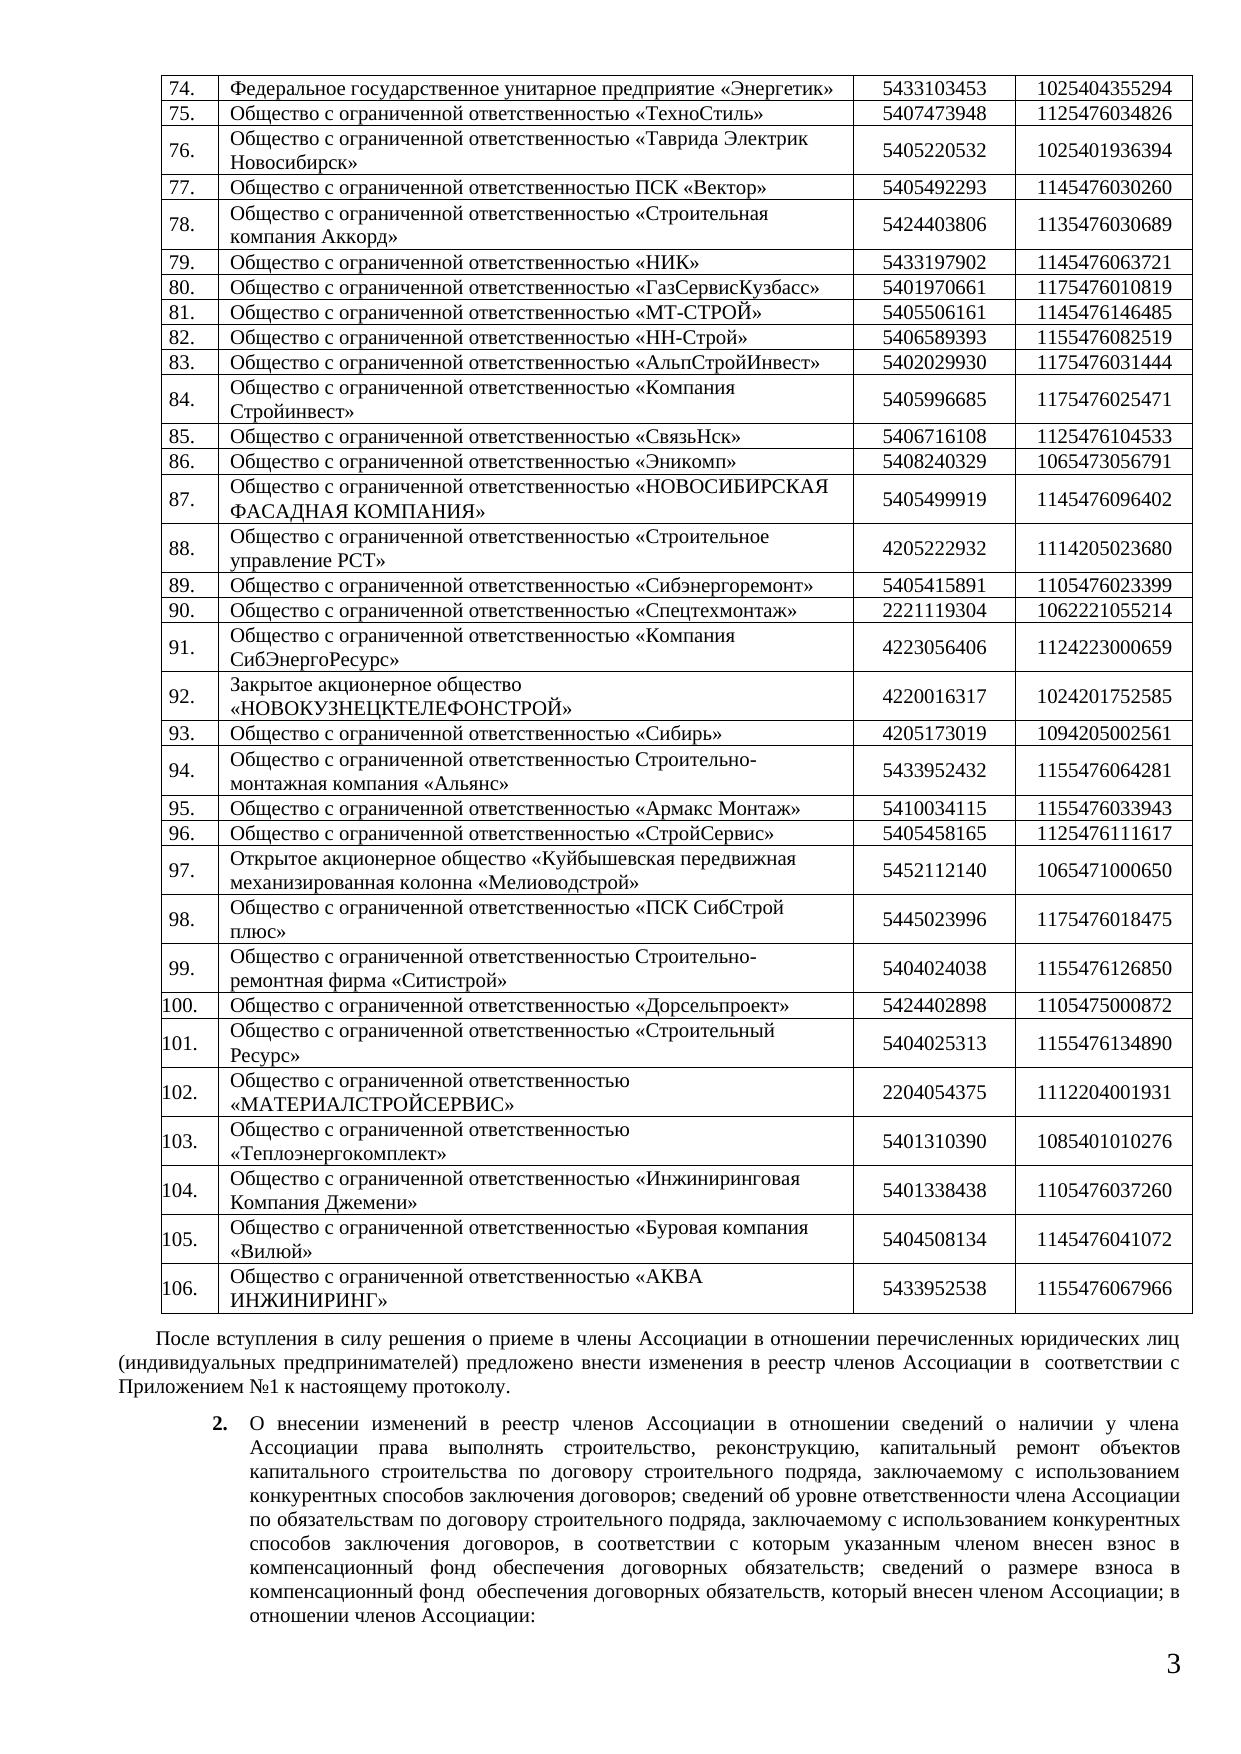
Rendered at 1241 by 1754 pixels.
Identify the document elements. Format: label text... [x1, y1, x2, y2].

table_cell 5406589393 [854, 325, 1015, 349]
table_cell 5405415891 [854, 573, 1015, 597]
table_cell [162, 375, 218, 423]
table_cell 1112204001931 [1016, 1068, 1192, 1116]
table_cell [162, 325, 218, 349]
table_cell 1105476037260 [1016, 1166, 1192, 1214]
table_cell Общество с ограниченной ответственностью «Компания Стройинвест» [219, 375, 853, 423]
table_cell 1105476023399 [1016, 573, 1192, 597]
table_cell Общество с ограниченной ответственностью «Сибэнергоремонт» [219, 573, 853, 597]
table_cell 1155476033943 [1016, 796, 1192, 820]
table_cell [162, 76, 218, 100]
table_cell 1065471000650 [1016, 846, 1192, 894]
table_cell 5405506161 [854, 300, 1015, 324]
table_cell 5410034115 [854, 796, 1015, 820]
table_cell [162, 475, 218, 523]
table_cell 2221119304 [854, 598, 1015, 622]
table_cell 1062221055214 [1016, 598, 1192, 622]
table_cell 5433197902 [854, 250, 1015, 274]
table_cell 5401338438 [854, 1166, 1015, 1214]
table_cell 1125476104533 [1016, 424, 1192, 448]
table_cell Общество с ограниченной ответственностью «ПСК СибСтрой плюс» [219, 895, 853, 943]
table_cell 1135476030689 [1016, 200, 1192, 248]
table_cell [162, 598, 218, 622]
table_cell [162, 1166, 218, 1214]
table_cell 1025404355294 [1016, 76, 1192, 100]
table_cell Общество с ограниченной ответственностью «АКВА ИНЖИНИРИНГ» [219, 1264, 853, 1312]
table_cell 1175476018475 [1016, 895, 1192, 943]
table_cell [162, 275, 218, 299]
table_cell Общество с ограниченной ответственностью Строительно-монтажная компания «Альянс» [219, 746, 853, 794]
table_cell 1145476096402 [1016, 475, 1192, 523]
table_cell 5404024038 [854, 944, 1015, 992]
table_cell 5404025313 [854, 1019, 1015, 1067]
table_cell Общество с ограниченной ответственностью «Теплоэнергокомплект» [219, 1117, 853, 1165]
table_cell 1155476082519 [1016, 325, 1192, 349]
table_cell [162, 300, 218, 324]
table_cell [162, 200, 218, 248]
table_cell 1155476064281 [1016, 746, 1192, 794]
table_cell 5424403806 [854, 200, 1015, 248]
table_cell 1175476025471 [1016, 375, 1192, 423]
table_cell 1025401936394 [1016, 126, 1192, 174]
table_cell Закрытое акционерное общество «НОВОКУЗНЕЦКТЕЛЕФОНСТРОЙ» [219, 672, 853, 720]
table_cell 1145476041072 [1016, 1215, 1192, 1263]
table_cell Общество с ограниченной ответственностью «Строительная компания Аккорд» [219, 200, 853, 248]
table_cell Общество с ограниченной ответственностью «СтройСервис» [219, 821, 853, 845]
table_cell 2204054375 [854, 1068, 1015, 1116]
table_cell [162, 573, 218, 597]
table_cell 1145476030260 [1016, 175, 1192, 199]
table_cell [162, 796, 218, 820]
table_cell Общество с ограниченной ответственностью Строительно-ремонтная фирма «Ситистрой» [219, 944, 853, 992]
table_cell Общество с ограниченной ответственностью «Компания СибЭнергоРесурс» [219, 623, 853, 671]
table_cell 5404508134 [854, 1215, 1015, 1263]
table_cell [162, 895, 218, 943]
table_cell 1175476031444 [1016, 350, 1192, 374]
table_cell 5433952432 [854, 746, 1015, 794]
table_cell 1155476067966 [1016, 1264, 1192, 1312]
list О внесении изменений в реестр членов Ассоциации в отношении сведений о наличии у члена Ассоциации права выполнять строительство, реконструкцию, капитальный ремонт объектов капитального строительства по договору строительного подряда, заключаемому с использованием конкурентных способов заключения договоров; сведений об уровне ответственности члена Ассоциации по обязательствам по договору строительного подряда, заключаемому с использованием конкурентных способов заключения договоров, в соответствии с которым указанным членом внесен взнос в компенсационный фонд обеспечения договорных обязательств; сведений о размере взноса в компенсационный фонд обеспечения договорных обязательств, который внесен членом Ассоциации; в отношении членов Ассоциации: [212, 1411, 1181, 1627]
table_cell 5445023996 [854, 895, 1015, 943]
table_cell 5408240329 [854, 449, 1015, 473]
table_cell Общество с ограниченной ответственностью «ГазСервисКузбасс» [219, 275, 853, 299]
table_cell 5424402898 [854, 993, 1015, 1017]
table_cell [162, 846, 218, 894]
table_cell Общество с ограниченной ответственностью «МТ-СТРОЙ» [219, 300, 853, 324]
table_cell 5405220532 [854, 126, 1015, 174]
table_cell 5402029930 [854, 350, 1015, 374]
table_cell [162, 126, 218, 174]
table_cell 1114205023680 [1016, 524, 1192, 572]
table_cell [162, 350, 218, 374]
table_cell 5405499919 [854, 475, 1015, 523]
table_cell [162, 721, 218, 745]
table_cell 5406716108 [854, 424, 1015, 448]
table_cell Общество с ограниченной ответственностью «НИК» [219, 250, 853, 274]
table_cell Федеральное государственное унитарное предприятие «Энергетик» [219, 76, 853, 100]
table_cell 5401970661 [854, 275, 1015, 299]
table_cell Общество с ограниченной ответственностью «Сибирь» [219, 721, 853, 745]
table_cell Общество с ограниченной ответственностью ПСК «Вектор» [219, 175, 853, 199]
table_cell [162, 424, 218, 448]
table_cell Общество с ограниченной ответственностью «Эникомп» [219, 449, 853, 473]
table_cell 1175476010819 [1016, 275, 1192, 299]
table_cell 1155476134890 [1016, 1019, 1192, 1067]
table_cell [162, 821, 218, 845]
table_cell Общество с ограниченной ответственностью «Армакс Монтаж» [219, 796, 853, 820]
table_cell [162, 623, 218, 671]
table_cell [162, 746, 218, 794]
table_cell Общество с ограниченной ответственностью «НН-Строй» [219, 325, 853, 349]
table_cell Общество с ограниченной ответственностью «НОВОСИБИРСКАЯ ФАСАДНАЯ КОМПАНИЯ» [219, 475, 853, 523]
table_cell 1024201752585 [1016, 672, 1192, 720]
table_cell [162, 672, 218, 720]
text После вступления в силу решения о приеме в члены Ассоциации в отношении перечисленных юридических лиц (индивидуальных предпринимателей) предложено внести изменения в реестр членов Ассоциации в соответствии с Приложением №1 к настоящему протоколу. [118, 1326, 1181, 1398]
table_cell 4223056406 [854, 623, 1015, 671]
table_cell 4205222932 [854, 524, 1015, 572]
table_cell Общество с ограниченной ответственностью «Буровая компания «Вилюй» [219, 1215, 853, 1263]
table_cell [162, 449, 218, 473]
table_cell Общество с ограниченной ответственностью «Таврида Электрик Новосибирск» [219, 126, 853, 174]
table_cell [162, 250, 218, 274]
table_cell Общество с ограниченной ответственностью «Дорсельпроект» [219, 993, 853, 1017]
table_cell Общество с ограниченной ответственностью «ТехноСтиль» [219, 101, 853, 125]
table_cell Открытое акционерное общество «Куйбышевская передвижная механизированная колонна «Мелиоводстрой» [219, 846, 853, 894]
table_cell 5433952538 [854, 1264, 1015, 1312]
table_cell Общество с ограниченной ответственностью «МАТЕРИАЛСТРОЙСЕРВИС» [219, 1068, 853, 1116]
table_cell 5452112140 [854, 846, 1015, 894]
table_cell [162, 175, 218, 199]
table_cell 1125476034826 [1016, 101, 1192, 125]
table_cell 1145476063721 [1016, 250, 1192, 274]
table_cell 5433103453 [854, 76, 1015, 100]
table_cell 5405492293 [854, 175, 1015, 199]
table_cell [162, 101, 218, 125]
table_cell 5407473948 [854, 101, 1015, 125]
table_cell 4205173019 [854, 721, 1015, 745]
table_cell 1065473056791 [1016, 449, 1192, 473]
table_cell [162, 1117, 218, 1165]
table_cell 1094205002561 [1016, 721, 1192, 745]
table_cell Общество с ограниченной ответственностью «Инжиниринговая Компания Джемени» [219, 1166, 853, 1214]
table_cell 5401310390 [854, 1117, 1015, 1165]
table_cell [162, 944, 218, 992]
table_cell [162, 1019, 218, 1067]
table_cell Общество с ограниченной ответственностью «Строительный Ресурс» [219, 1019, 853, 1067]
table_cell [162, 1068, 218, 1116]
table_cell 1145476146485 [1016, 300, 1192, 324]
table_cell [162, 524, 218, 572]
table_cell [162, 1215, 218, 1263]
table_cell 5405996685 [854, 375, 1015, 423]
table_cell 4220016317 [854, 672, 1015, 720]
table_cell 1155476126850 [1016, 944, 1192, 992]
table_cell [162, 993, 218, 1017]
table_cell 5405458165 [854, 821, 1015, 845]
table_cell 1105475000872 [1016, 993, 1192, 1017]
table_cell Общество с ограниченной ответственностью «Строительное управление РСТ» [219, 524, 853, 572]
table_cell Общество с ограниченной ответственностью «СвязьНск» [219, 424, 853, 448]
table_cell Общество с ограниченной ответственностью «АльпСтройИнвест» [219, 350, 853, 374]
table_cell Общество с ограниченной ответственностью «Спецтехмонтаж» [219, 598, 853, 622]
table_cell 1085401010276 [1016, 1117, 1192, 1165]
table_cell [162, 1264, 218, 1312]
table_cell 1125476111617 [1016, 821, 1192, 845]
table_cell 1124223000659 [1016, 623, 1192, 671]
